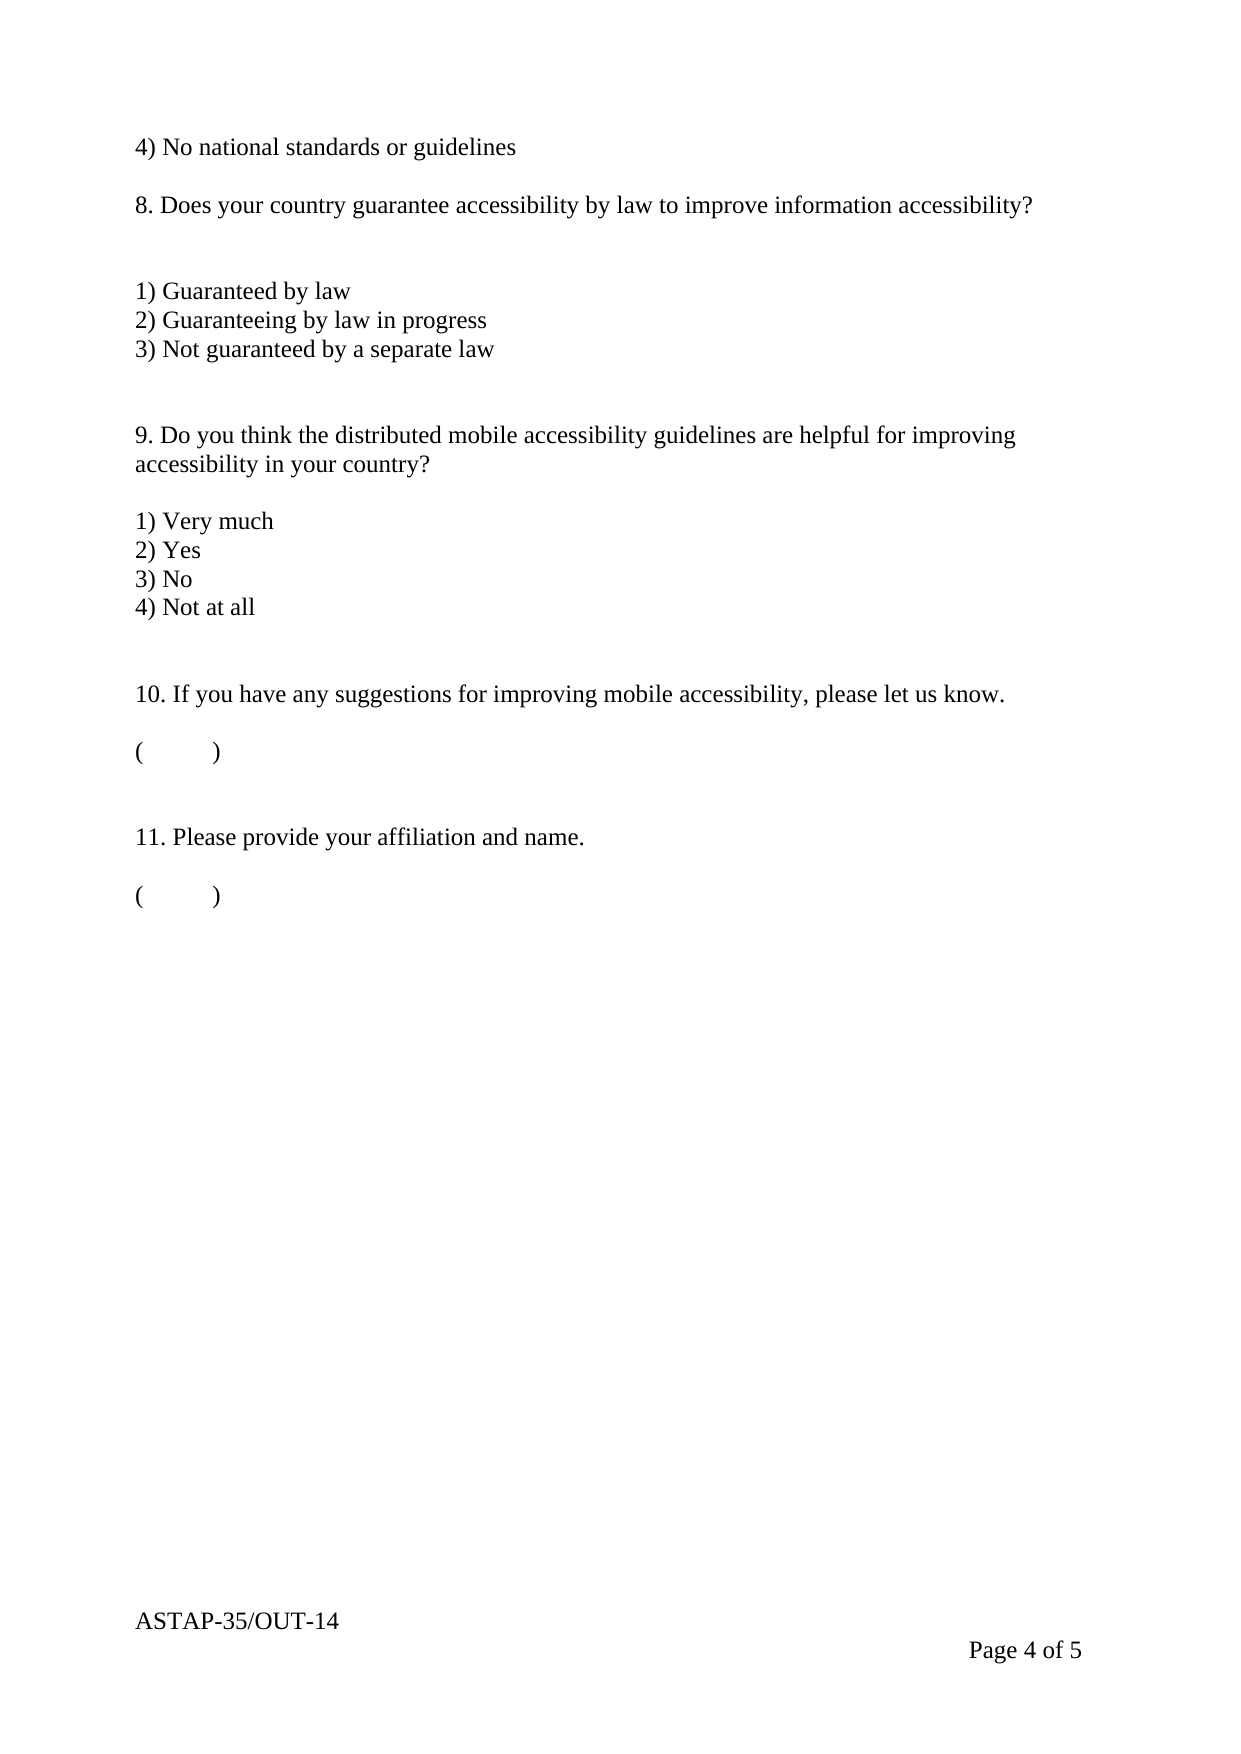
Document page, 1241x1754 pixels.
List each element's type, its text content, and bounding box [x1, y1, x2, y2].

text 3) Not guaranteed by a separate law [135, 334, 1105, 362]
text 11. Please provide your affiliation and name. [135, 822, 1105, 851]
text 4) Not at all [135, 592, 1105, 621]
text 8. Does your country guarantee accessibility by law to improve information accessibility? [135, 190, 1105, 219]
text ( ) [135, 736, 1105, 765]
text 1) Guaranteed by law [135, 276, 1105, 305]
text 9. Do you think the distributed mobile accessibility guidelines are helpful for improving accessibility in your country? [135, 420, 1105, 477]
text 2) Guaranteeing by law in progress [135, 305, 1105, 334]
text ( ) [135, 880, 1105, 909]
text 10. If you have any suggestions for improving mobile accessibility, please let us know. [135, 679, 1105, 707]
text 1) Very much [135, 506, 1105, 535]
text 4) No national standards or guidelines [135, 132, 1105, 161]
text 3) No [135, 564, 1105, 592]
text 2) Yes [135, 535, 1105, 564]
